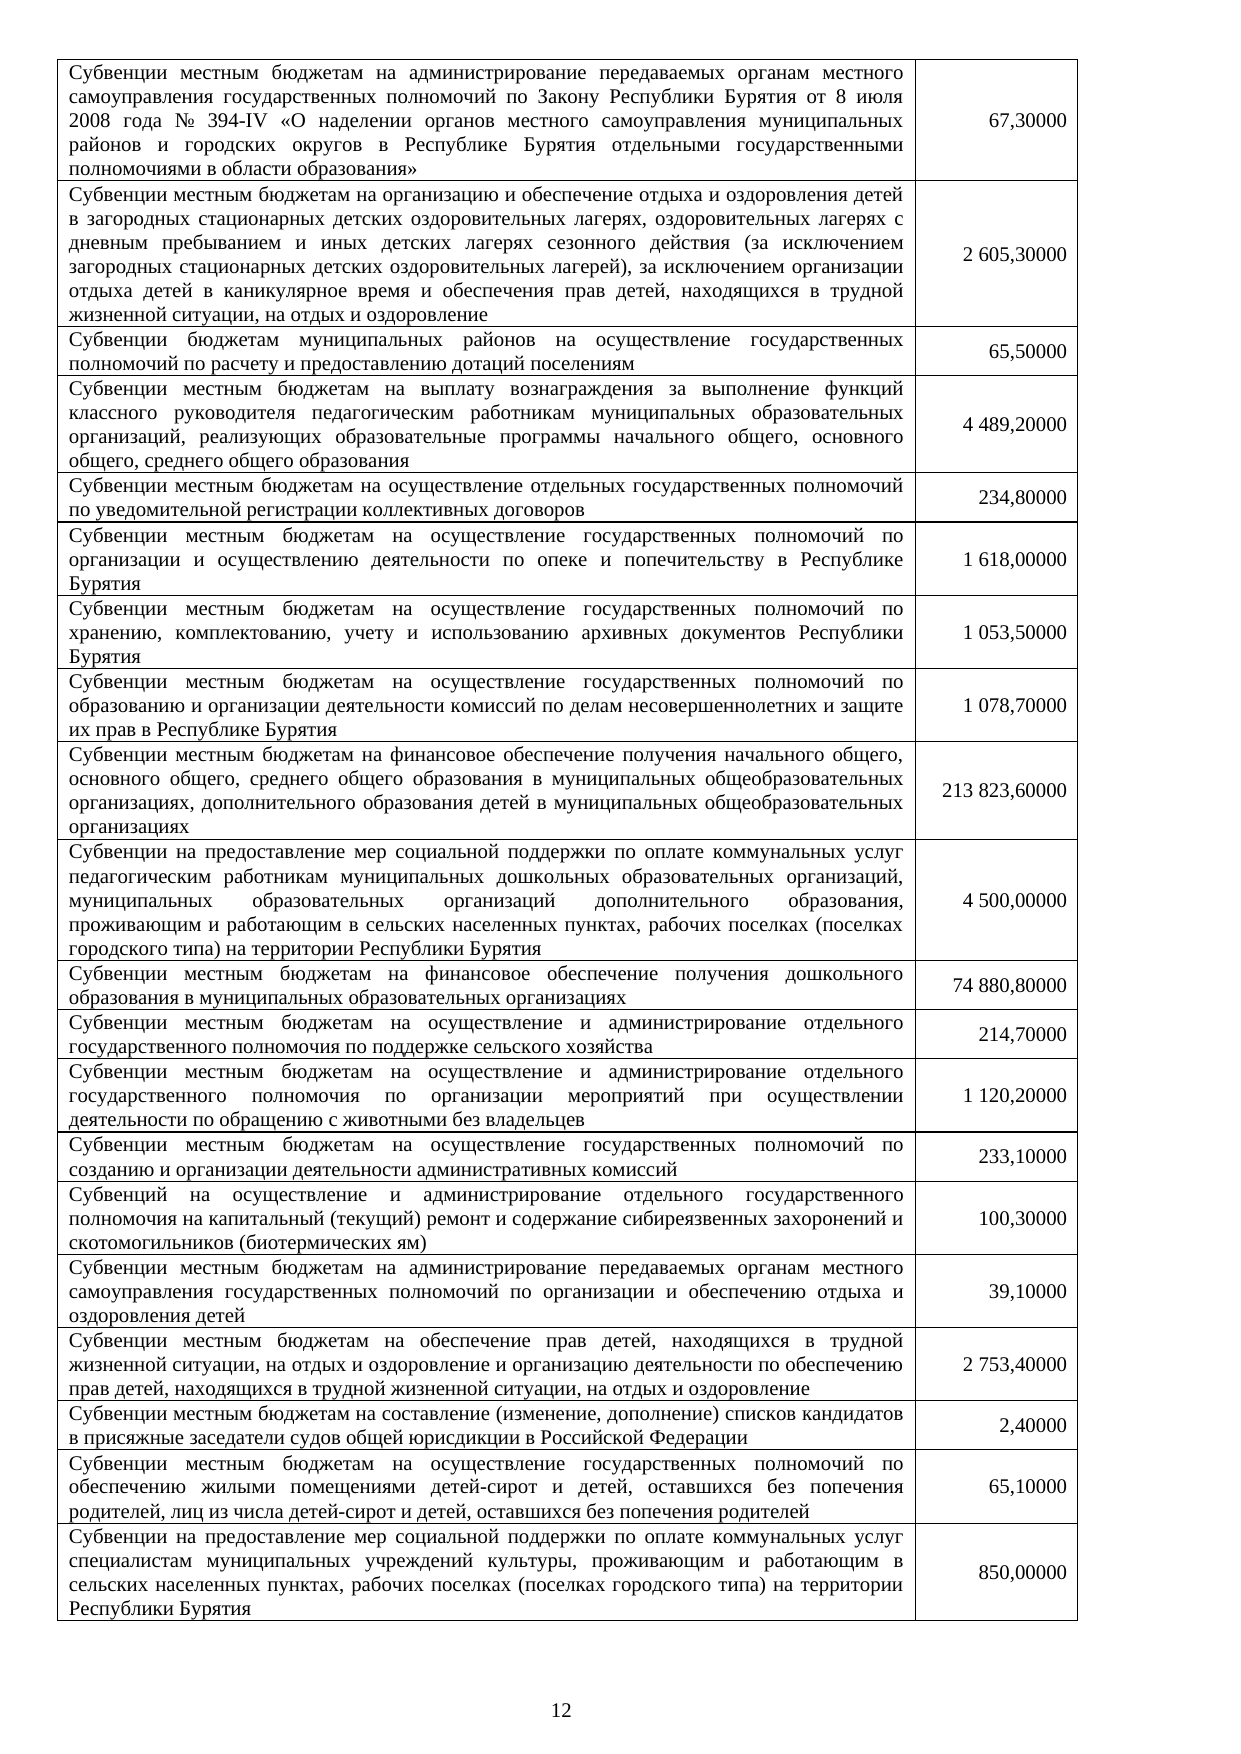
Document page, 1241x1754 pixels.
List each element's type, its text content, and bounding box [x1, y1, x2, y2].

table_cell 1 078,70000 [916, 669, 1077, 741]
table_cell Субвенции местным бюджетам на организацию и обеспечение отдыха и оздоровления детей в загородных стационарных детских оздоровительных лагерях, оздоровительных лагерях с дневным пребыванием и иных детских лагерях сезонного действия (за исключением загородных стационарных детских оздоровительных лагерей), за исключением организации отдыха детей в каникулярное время и обеспечения прав детей, находящихся в трудной жизненной ситуации, на отдых и оздоровление [58, 181, 915, 326]
table_cell Субвенции местным бюджетам на администрирование передаваемых органам местного самоуправления государственных полномочий по организации и обеспечению отдыха и оздоровления детей [58, 1255, 915, 1327]
table_cell Субвенций на осуществление и администрирование отдельного государственного полномочия на капитальный (текущий) ремонт и содержание сибиреязвенных захоронений и скотомогильников (биотермических ям) [58, 1182, 915, 1254]
table_cell Субвенции местным бюджетам на финансовое обеспечение получения начального общего, основного общего, среднего общего образования в муниципальных общеобразовательных организациях, дополнительного образования детей в муниципальных общеобразовательных организациях [58, 742, 915, 838]
table_cell 65,50000 [916, 327, 1077, 375]
table_cell 214,70000 [916, 1010, 1077, 1058]
table_cell 2 605,30000 [916, 181, 1077, 326]
table_cell Субвенции местным бюджетам на составление (изменение, дополнение) списков кандидатов в присяжные заседатели судов общей юрисдикции в Российской Федерации [58, 1401, 915, 1449]
table_cell 39,10000 [916, 1255, 1077, 1327]
table_cell Субвенции бюджетам муниципальных районов на осуществление государственных полномочий по расчету и предоставлению дотаций поселениям [58, 327, 915, 375]
table_cell Субвенции местным бюджетам на выплату вознаграждения за выполнение функций классного руководителя педагогическим работникам муниципальных образовательных организаций, реализующих образовательные программы начального общего, основного общего, среднего общего образования [58, 376, 915, 472]
table_cell Субвенции местным бюджетам на финансовое обеспечение получения дошкольного образования в муниципальных образовательных организациях [58, 961, 915, 1009]
table_cell 1 120,20000 [916, 1059, 1077, 1131]
table_cell 65,10000 [916, 1450, 1077, 1523]
table_cell 100,30000 [916, 1182, 1077, 1254]
table_cell 850,00000 [916, 1524, 1077, 1620]
table_cell 2,40000 [916, 1401, 1077, 1449]
table_cell 1 053,50000 [916, 596, 1077, 668]
table_cell 234,80000 [916, 473, 1077, 521]
table_cell Субвенции местным бюджетам на осуществление государственных полномочий по хранению, комплектованию, учету и использованию архивных документов Республики Бурятия [58, 596, 915, 668]
table_cell Субвенции местным бюджетам на осуществление и администрирование отдельного государственного полномочия по организации мероприятий при осуществлении деятельности по обращению с животными без владельцев [58, 1059, 915, 1131]
table_cell Субвенции на предоставление мер социальной поддержки по оплате коммунальных услуг специалистам муниципальных учреждений культуры, проживающим и работающим в сельских населенных пунктах, рабочих поселках (поселках городского типа) на территории Республики Бурятия [58, 1524, 915, 1620]
table_cell 213 823,60000 [916, 742, 1077, 838]
table_cell 67,30000 [916, 60, 1077, 180]
table_cell Субвенции местным бюджетам на осуществление отдельных государственных полномочий по уведомительной регистрации коллективных договоров [58, 473, 915, 521]
table_cell 233,10000 [916, 1133, 1077, 1181]
table_cell 4 500,00000 [916, 840, 1077, 960]
table_cell 1 618,00000 [916, 523, 1077, 595]
table_cell Субвенции местным бюджетам на осуществление государственных полномочий по образованию и организации деятельности комиссий по делам несовершеннолетних и защите их прав в Республике Бурятия [58, 669, 915, 741]
table_cell Субвенции местным бюджетам на осуществление государственных полномочий по организации и осуществлению деятельности по опеке и попечительству в Республике Бурятия [58, 523, 915, 595]
table_cell Субвенции местным бюджетам на осуществление государственных полномочий по созданию и организации деятельности административных комиссий [58, 1133, 915, 1181]
table_cell Субвенции на предоставление мер социальной поддержки по оплате коммунальных услуг педагогическим работникам муниципальных дошкольных образовательных организаций, муниципальных образовательных организаций дополнительного образования, проживающим и работающим в сельских населенных пунктах, рабочих поселках (поселках городского типа) на территории Республики Бурятия [58, 840, 915, 960]
table_cell Субвенции местным бюджетам на осуществление и администрирование отдельного государственного полномочия по поддержке сельского хозяйства [58, 1010, 915, 1058]
table_cell Субвенции местным бюджетам на администрирование передаваемых органам местного самоуправления государственных полномочий по Закону Республики Бурятия от 8 июля 2008 года № 394-IV «О наделении органов местного самоуправления муниципальных районов и городских округов в Республике Бурятия отдельными государственными полномочиями в области образования» [58, 60, 915, 180]
table_cell Субвенции местным бюджетам на обеспечение прав детей, находящихся в трудной жизненной ситуации, на отдых и оздоровление и организацию деятельности по обеспечению прав детей, находящихся в трудной жизненной ситуации, на отдых и оздоровление [58, 1328, 915, 1400]
table_cell 74 880,80000 [916, 961, 1077, 1009]
table_cell 2 753,40000 [916, 1328, 1077, 1400]
table_cell Субвенции местным бюджетам на осуществление государственных полномочий по обеспечению жилыми помещениями детей-сирот и детей, оставшихся без попечения родителей, лиц из числа детей-сирот и детей, оставшихся без попечения родителей [58, 1450, 915, 1523]
table_cell 4 489,20000 [916, 376, 1077, 472]
